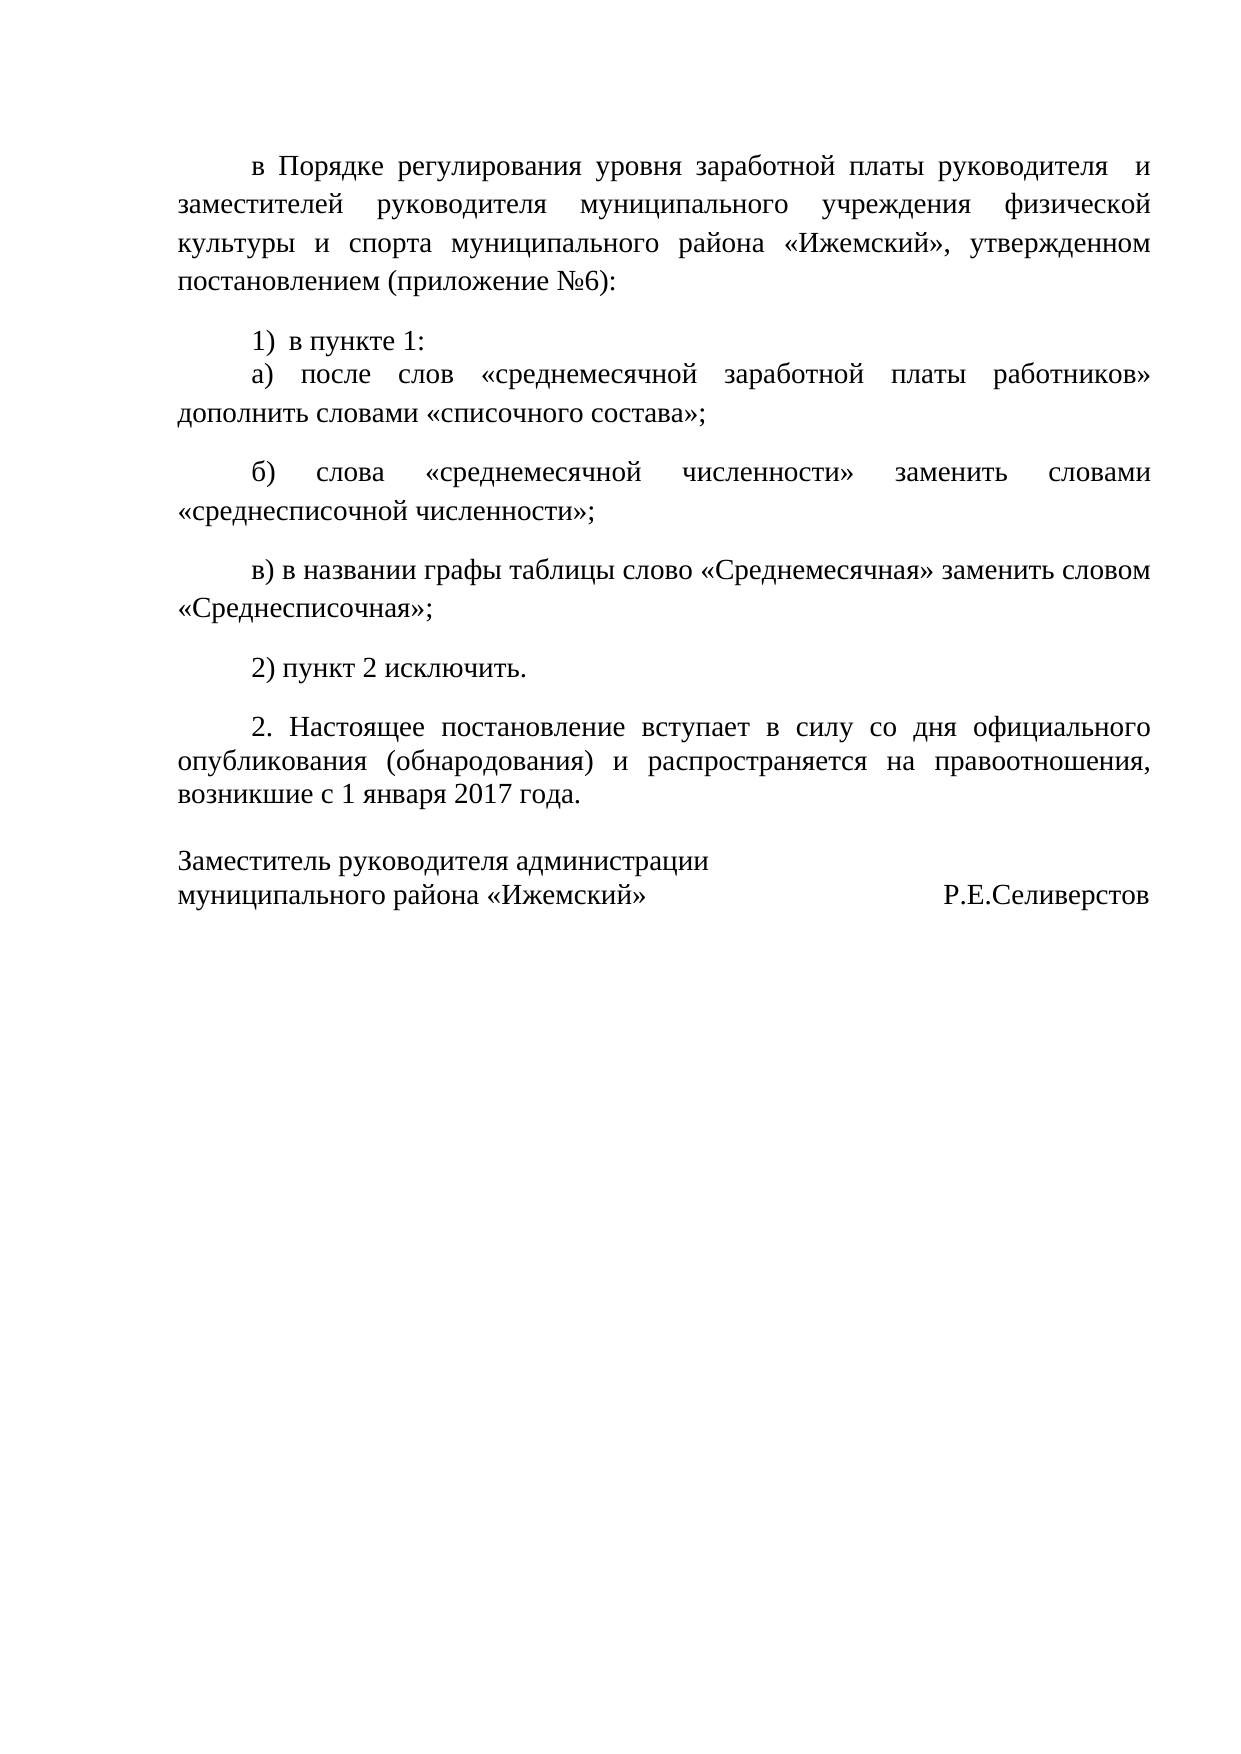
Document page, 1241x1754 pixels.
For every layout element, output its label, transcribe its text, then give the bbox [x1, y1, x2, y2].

list в пункте 1: [251, 323, 1152, 356]
text 2) пункт 2 исключить. [177, 650, 1152, 683]
text а) после слов «среднемесячной заработной платы работников» дополнить словами «списочного состава»; [177, 356, 1152, 428]
text 2. Настоящее постановление вступает в силу со дня официального опубликования (обнародования) и распространяется на правоотношения, возникшие с 1 января 2017 года. [177, 709, 1152, 810]
text б) слова «среднемесячной численности» заменить словами «среднесписочной численности»; [177, 454, 1152, 526]
text муниципального района «Ижемский» Р.Е.Селиверстов [177, 877, 1152, 911]
text Заместитель руководителя администрации [177, 843, 1152, 877]
text в Порядке регулирования уровня заработной платы руководителя и заместителей руководителя муниципального учреждения физической культуры и спорта муниципального района «Ижемский», утвержденном постановлением (приложение №6): [177, 148, 1152, 297]
text в) в названии графы таблицы слово «Среднемесячная» заменить словом «Среднесписочная»; [177, 552, 1152, 624]
